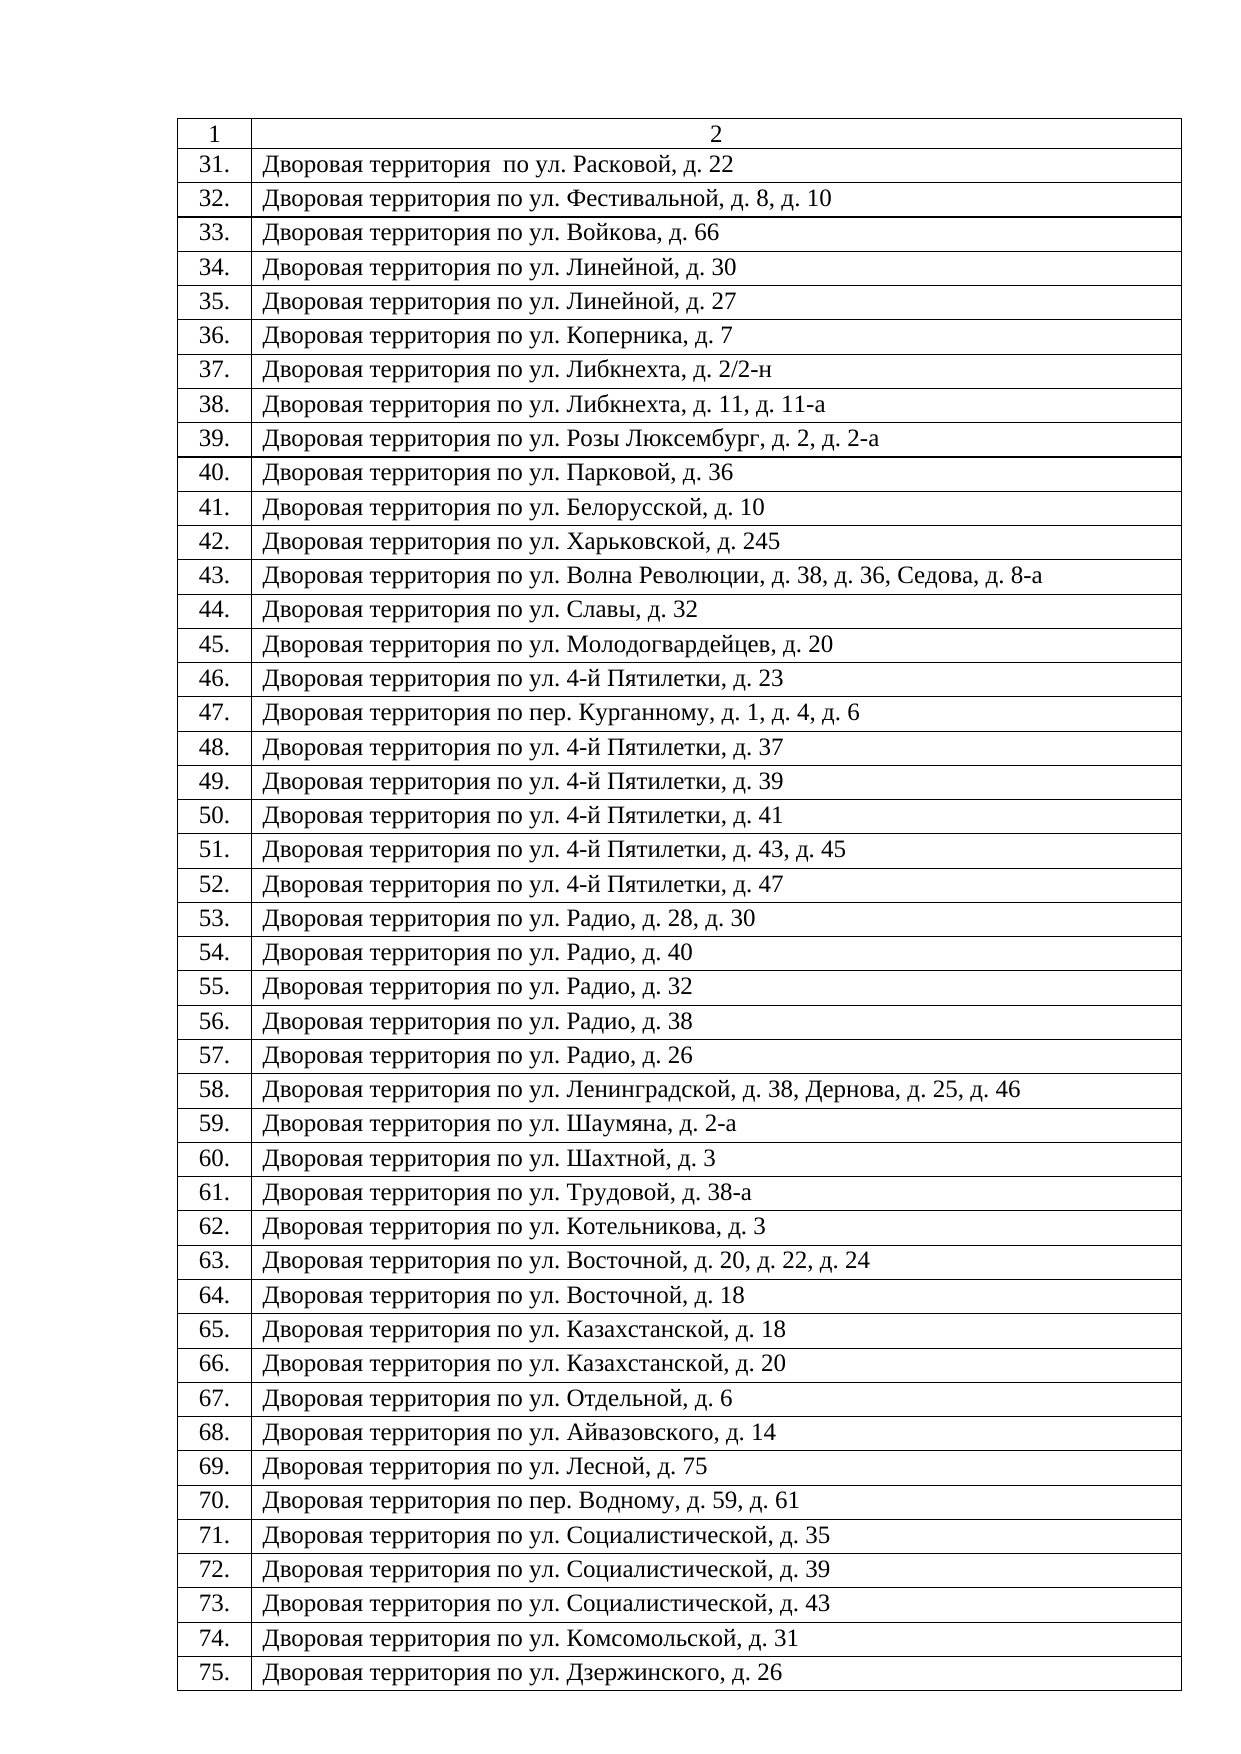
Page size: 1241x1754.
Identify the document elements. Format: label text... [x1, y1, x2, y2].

table_cell 70. [178, 1486, 251, 1519]
table_cell Дворовая территория по ул. Парковой, д. 36 [252, 458, 1181, 491]
table_cell Дворовая территория по ул. Лесной, д. 75 [252, 1451, 1181, 1484]
table_cell 55. [178, 971, 251, 1005]
table_cell 48. [178, 732, 251, 765]
table_cell 34. [178, 252, 251, 285]
table_cell 54. [178, 937, 251, 970]
table_cell 66. [178, 1349, 251, 1382]
table_cell Дворовая территория по ул. Розы Люксембург, д. 2, д. 2-а [252, 423, 1181, 456]
table_cell 49. [178, 766, 251, 799]
table_cell Дворовая территория по ул. Шаумяна, д. 2-а [252, 1109, 1181, 1142]
table_cell 57. [178, 1040, 251, 1073]
table_cell 36. [178, 320, 251, 353]
table_cell 47. [178, 697, 251, 731]
table_cell Дворовая территория по ул. Радио, д. 28, д. 30 [252, 903, 1181, 936]
table_cell 43. [178, 560, 251, 593]
table_cell 50. [178, 800, 251, 833]
table_cell 31. [178, 149, 251, 182]
table_cell Дворовая территория по ул. Белорусской, д. 10 [252, 492, 1181, 525]
table_cell Дворовая территория по ул. Казахстанской, д. 18 [252, 1314, 1181, 1347]
table_cell 75. [178, 1657, 251, 1690]
table_cell 64. [178, 1280, 251, 1313]
table_cell Дворовая территория по ул. Ленинградской, д. 38, Дернова, д. 25, д. 46 [252, 1074, 1181, 1107]
table_cell 40. [178, 458, 251, 491]
table_cell 41. [178, 492, 251, 525]
table_cell Дворовая территория по ул. Трудовой, д. 38-а [252, 1177, 1181, 1210]
table_cell Дворовая территория по ул. Дзержинского, д. 26 [252, 1657, 1181, 1690]
table_cell Дворовая территория по ул. Радио, д. 38 [252, 1006, 1181, 1039]
table_cell Дворовая территория по ул. Линейной, д. 27 [252, 286, 1181, 319]
table_cell 65. [178, 1314, 251, 1347]
table_cell Дворовая территория по ул. Казахстанской, д. 20 [252, 1349, 1181, 1382]
table_cell 61. [178, 1177, 251, 1210]
table_cell 58. [178, 1074, 251, 1107]
table_cell Дворовая территория по ул. Социалистической, д. 43 [252, 1588, 1181, 1622]
table_cell 59. [178, 1109, 251, 1142]
table_cell Дворовая территория по ул. Радио, д. 32 [252, 971, 1181, 1005]
table_cell 46. [178, 663, 251, 696]
table_cell Дворовая территория по ул. Либкнехта, д. 2/2-н [252, 355, 1181, 388]
table_cell 38. [178, 389, 251, 422]
table_cell 62. [178, 1211, 251, 1244]
table_cell Дворовая территория по ул. 4-й Пятилетки, д. 43, д. 45 [252, 834, 1181, 868]
table_cell 35. [178, 286, 251, 319]
table_cell Дворовая территория по ул. Комсомольской, д. 31 [252, 1623, 1181, 1656]
table_cell Дворовая территория по ул. Котельникова, д. 3 [252, 1211, 1181, 1244]
table_cell 51. [178, 834, 251, 868]
table_cell Дворовая территория по ул. Линейной, д. 30 [252, 252, 1181, 285]
table_cell Дворовая территория по ул. Харьковской, д. 245 [252, 526, 1181, 559]
table_cell 52. [178, 869, 251, 902]
table_cell Дворовая территория по ул. Отдельной, д. 6 [252, 1383, 1181, 1416]
table_header 1 [178, 119, 251, 148]
table_cell 32. [178, 183, 251, 216]
table_cell Дворовая территория по ул. 4-й Пятилетки, д. 41 [252, 800, 1181, 833]
table_cell 39. [178, 423, 251, 456]
table_cell Дворовая территория по ул. Шахтной, д. 3 [252, 1143, 1181, 1176]
table_cell Дворовая территория по пер. Водному, д. 59, д. 61 [252, 1486, 1181, 1519]
table_cell 73. [178, 1588, 251, 1622]
table_cell Дворовая территория по ул. Молодогвардейцев, д. 20 [252, 629, 1181, 662]
table_cell Дворовая территория по ул. Социалистической, д. 39 [252, 1554, 1181, 1587]
table_cell Дворовая территория по ул. 4-й Пятилетки, д. 47 [252, 869, 1181, 902]
table_cell Дворовая территория по ул. Социалистической, д. 35 [252, 1520, 1181, 1553]
table_cell 71. [178, 1520, 251, 1553]
table_cell Дворовая территория по ул. Радио, д. 40 [252, 937, 1181, 970]
table_cell 63. [178, 1246, 251, 1279]
table_cell Дворовая территория по ул. 4-й Пятилетки, д. 39 [252, 766, 1181, 799]
table_cell Дворовая территория по пер. Курганному, д. 1, д. 4, д. 6 [252, 697, 1181, 731]
table_cell 45. [178, 629, 251, 662]
table_cell 69. [178, 1451, 251, 1484]
table_cell Дворовая территория по ул. Айвазовского, д. 14 [252, 1417, 1181, 1450]
table_cell 72. [178, 1554, 251, 1587]
table_cell Дворовая территория по ул. Войкова, д. 66 [252, 218, 1181, 251]
table_cell 67. [178, 1383, 251, 1416]
table_cell Дворовая территория по ул. Волна Революции, д. 38, д. 36, Седова, д. 8-а [252, 560, 1181, 593]
table_cell Дворовая территория по ул. Расковой, д. 22 [252, 149, 1181, 182]
table_cell Дворовая территория по ул. Коперника, д. 7 [252, 320, 1181, 353]
table_cell 53. [178, 903, 251, 936]
table_cell Дворовая территория по ул. Либкнехта, д. 11, д. 11-а [252, 389, 1181, 422]
table_cell Дворовая территория по ул. Восточной, д. 18 [252, 1280, 1181, 1313]
table_cell 74. [178, 1623, 251, 1656]
table_cell Дворовая территория по ул. Радио, д. 26 [252, 1040, 1181, 1073]
table_cell 44. [178, 595, 251, 628]
table_cell Дворовая территория по ул. Восточной, д. 20, д. 22, д. 24 [252, 1246, 1181, 1279]
table_cell 68. [178, 1417, 251, 1450]
table_cell 60. [178, 1143, 251, 1176]
table_cell 33. [178, 218, 251, 251]
table_cell 37. [178, 355, 251, 388]
table_cell 56. [178, 1006, 251, 1039]
table_cell Дворовая территория по ул. Славы, д. 32 [252, 595, 1181, 628]
table_cell 42. [178, 526, 251, 559]
table_cell Дворовая территория по ул. 4-й Пятилетки, д. 37 [252, 732, 1181, 765]
table_cell Дворовая территория по ул. Фестивальной, д. 8, д. 10 [252, 183, 1181, 216]
table_cell Дворовая территория по ул. 4-й Пятилетки, д. 23 [252, 663, 1181, 696]
table_header 2 [252, 119, 1181, 148]
